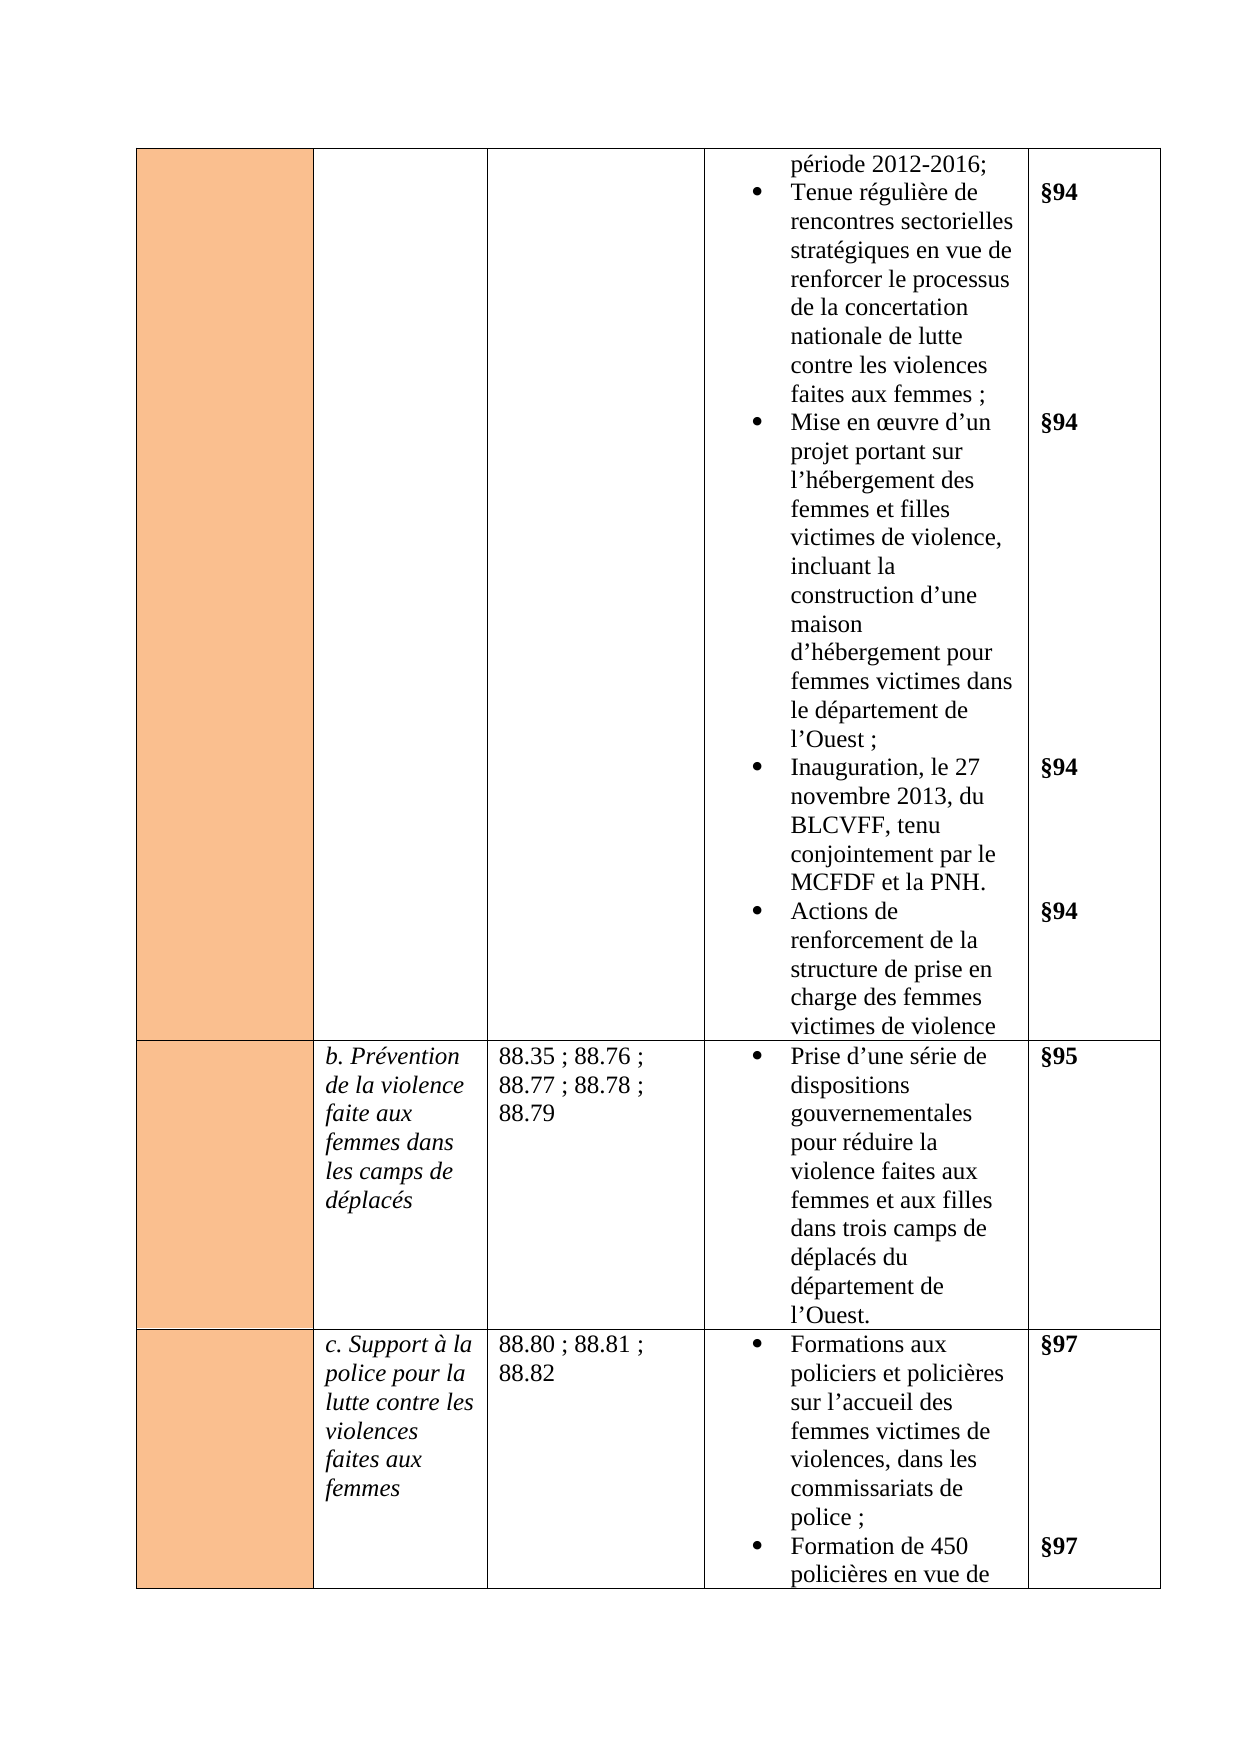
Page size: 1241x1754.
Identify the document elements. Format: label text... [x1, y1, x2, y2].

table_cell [488, 1330, 704, 1588]
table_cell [314, 149, 487, 1040]
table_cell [314, 1330, 487, 1588]
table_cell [1029, 149, 1160, 1040]
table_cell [705, 1330, 1028, 1588]
table_cell [137, 149, 313, 1040]
table_cell §97 §97 §98 [1029, 1330, 1160, 1588]
table_cell b. Prévention de la violence faite aux femmes dans les camps de déplacés [314, 1041, 487, 1328]
table_cell §95 [1029, 1041, 1160, 1328]
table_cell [705, 149, 1028, 1040]
table_cell 88.35 ; 88.76 ; 88.77 ; 88.78 ; 88.79 [488, 1041, 704, 1328]
table_cell [137, 1041, 313, 1328]
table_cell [488, 149, 704, 1040]
table_cell Prise d’une série de dispositions gouvernementales pour réduire la violence faites aux femmes et aux filles dans trois camps de déplacés du département de l’Ouest. [705, 1041, 1028, 1328]
table_cell [137, 1330, 313, 1588]
